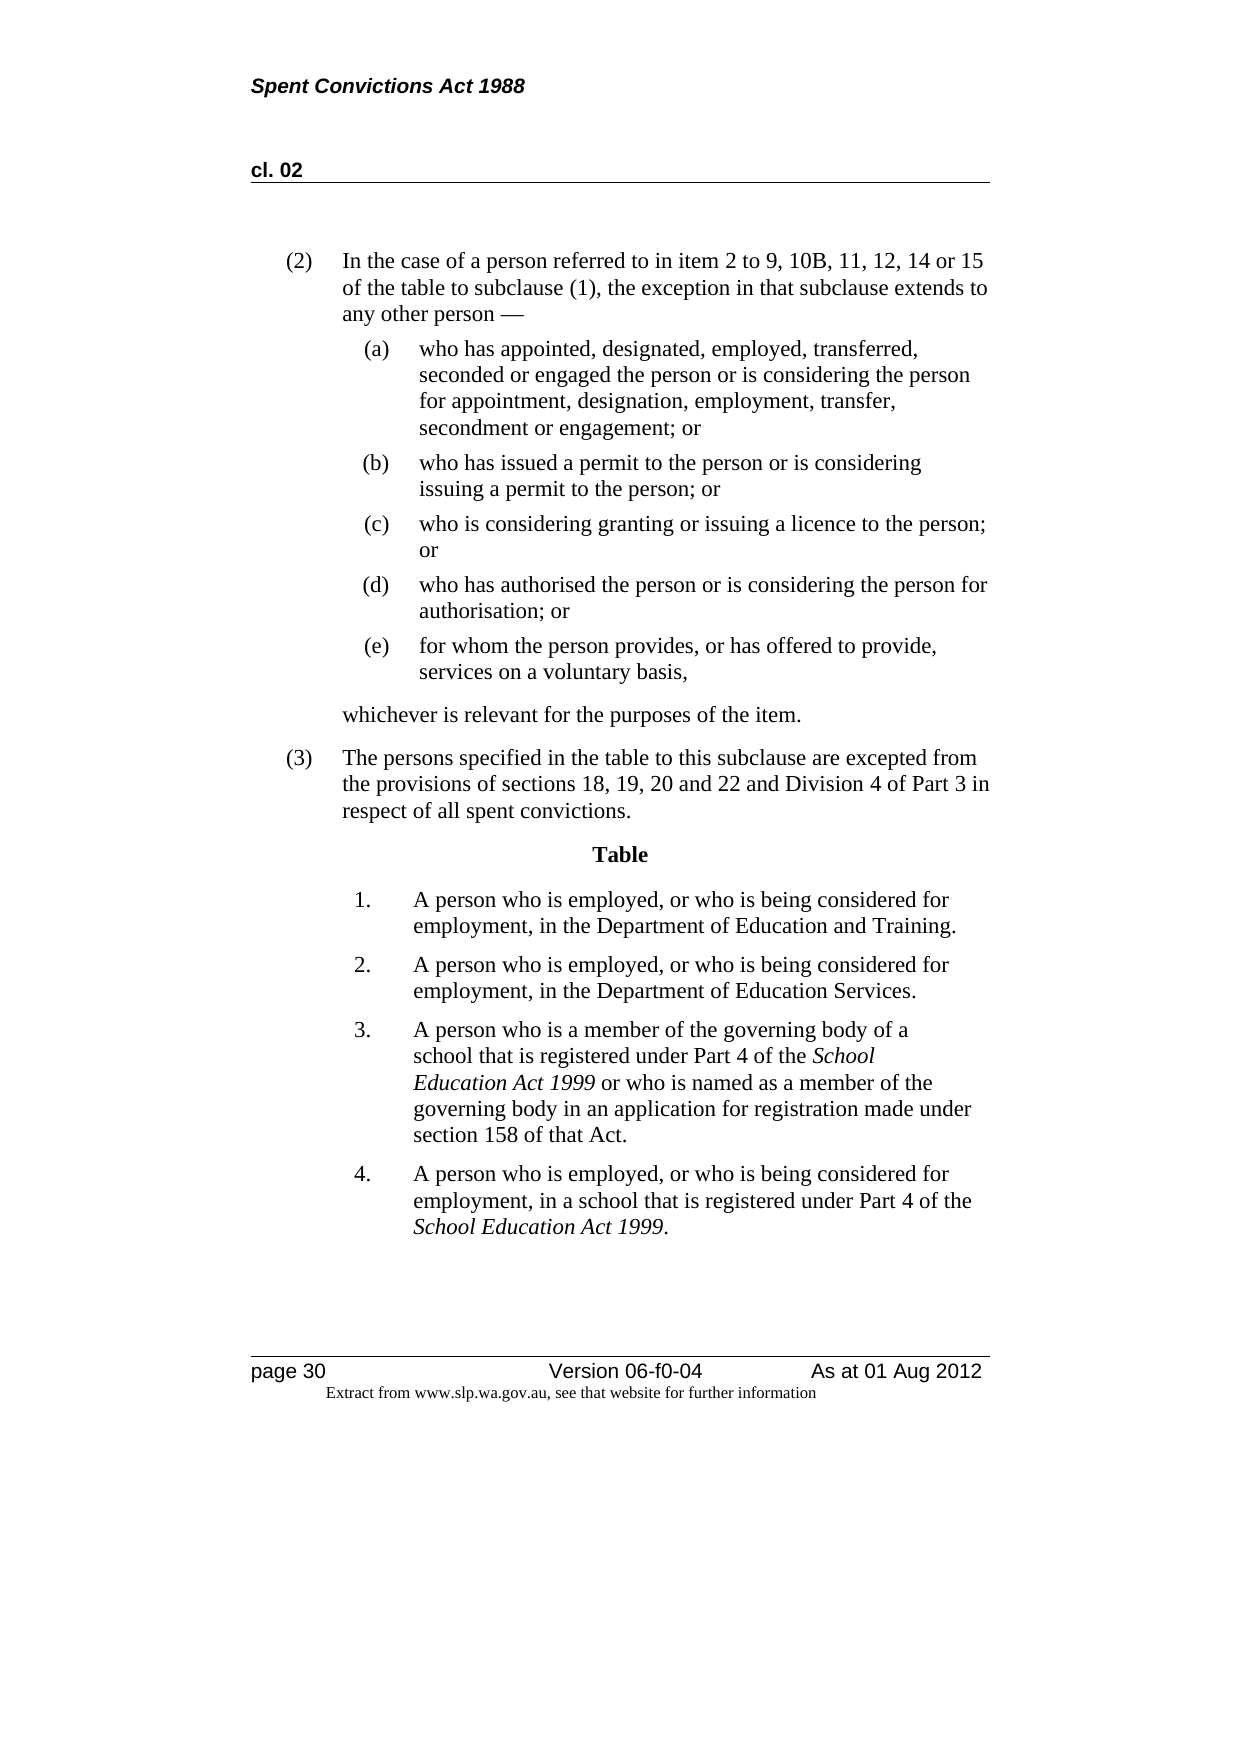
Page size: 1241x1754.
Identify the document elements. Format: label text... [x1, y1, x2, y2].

text (c) who is considering granting or issuing a licence to the person; or [251, 510, 990, 562]
table_cell 3. A person who is a member of the governing body of a school that is registered under Part 4 of the School Education Act 1999 or who is named as a member of the governing body in an application for registration made under section 158 of that Act. [339, 1004, 989, 1148]
table_cell 4. A person who is employed, or who is being considered for employment, in a school that is registered under Part 4 of the School Education Act 1999. [339, 1148, 989, 1239]
table_cell 2. A person who is employed, or who is being considered for employment, in the Department of Education Services. [339, 939, 989, 1004]
table_header 1. A person who is employed, or who is being considered for employment, in the Department of Education and Training. [339, 873, 989, 938]
text (3) The persons specified in the table to this subclause are excepted from the provisions of sections 18, 19, 20 and 22 and Division 4 of Part 3 in respect of all spent convictions. [251, 744, 990, 823]
text (2) In the case of a person referred to in item 2 to 9, 10B, 11, 12, 14 or 15 of the table to subclause (1), the exception in that subclause extends to any other person — [251, 247, 990, 327]
text (d) who has authorised the person or is considering the person for authorisation; or [251, 571, 990, 623]
text (e) for whom the person provides, or has offered to provide, services on a voluntary basis, [251, 632, 990, 684]
text whichever is relevant for the purposes of the item. [251, 701, 990, 727]
text (a) who has appointed, designated, employed, transferred, seconded or engaged the person or is considering the person for appointment, designation, employment, transfer, secondment or engagement; or [251, 335, 990, 440]
subtitle Table [265, 840, 975, 867]
text (b) who has issued a permit to the person or is considering issuing a permit to the person; or [251, 449, 990, 501]
